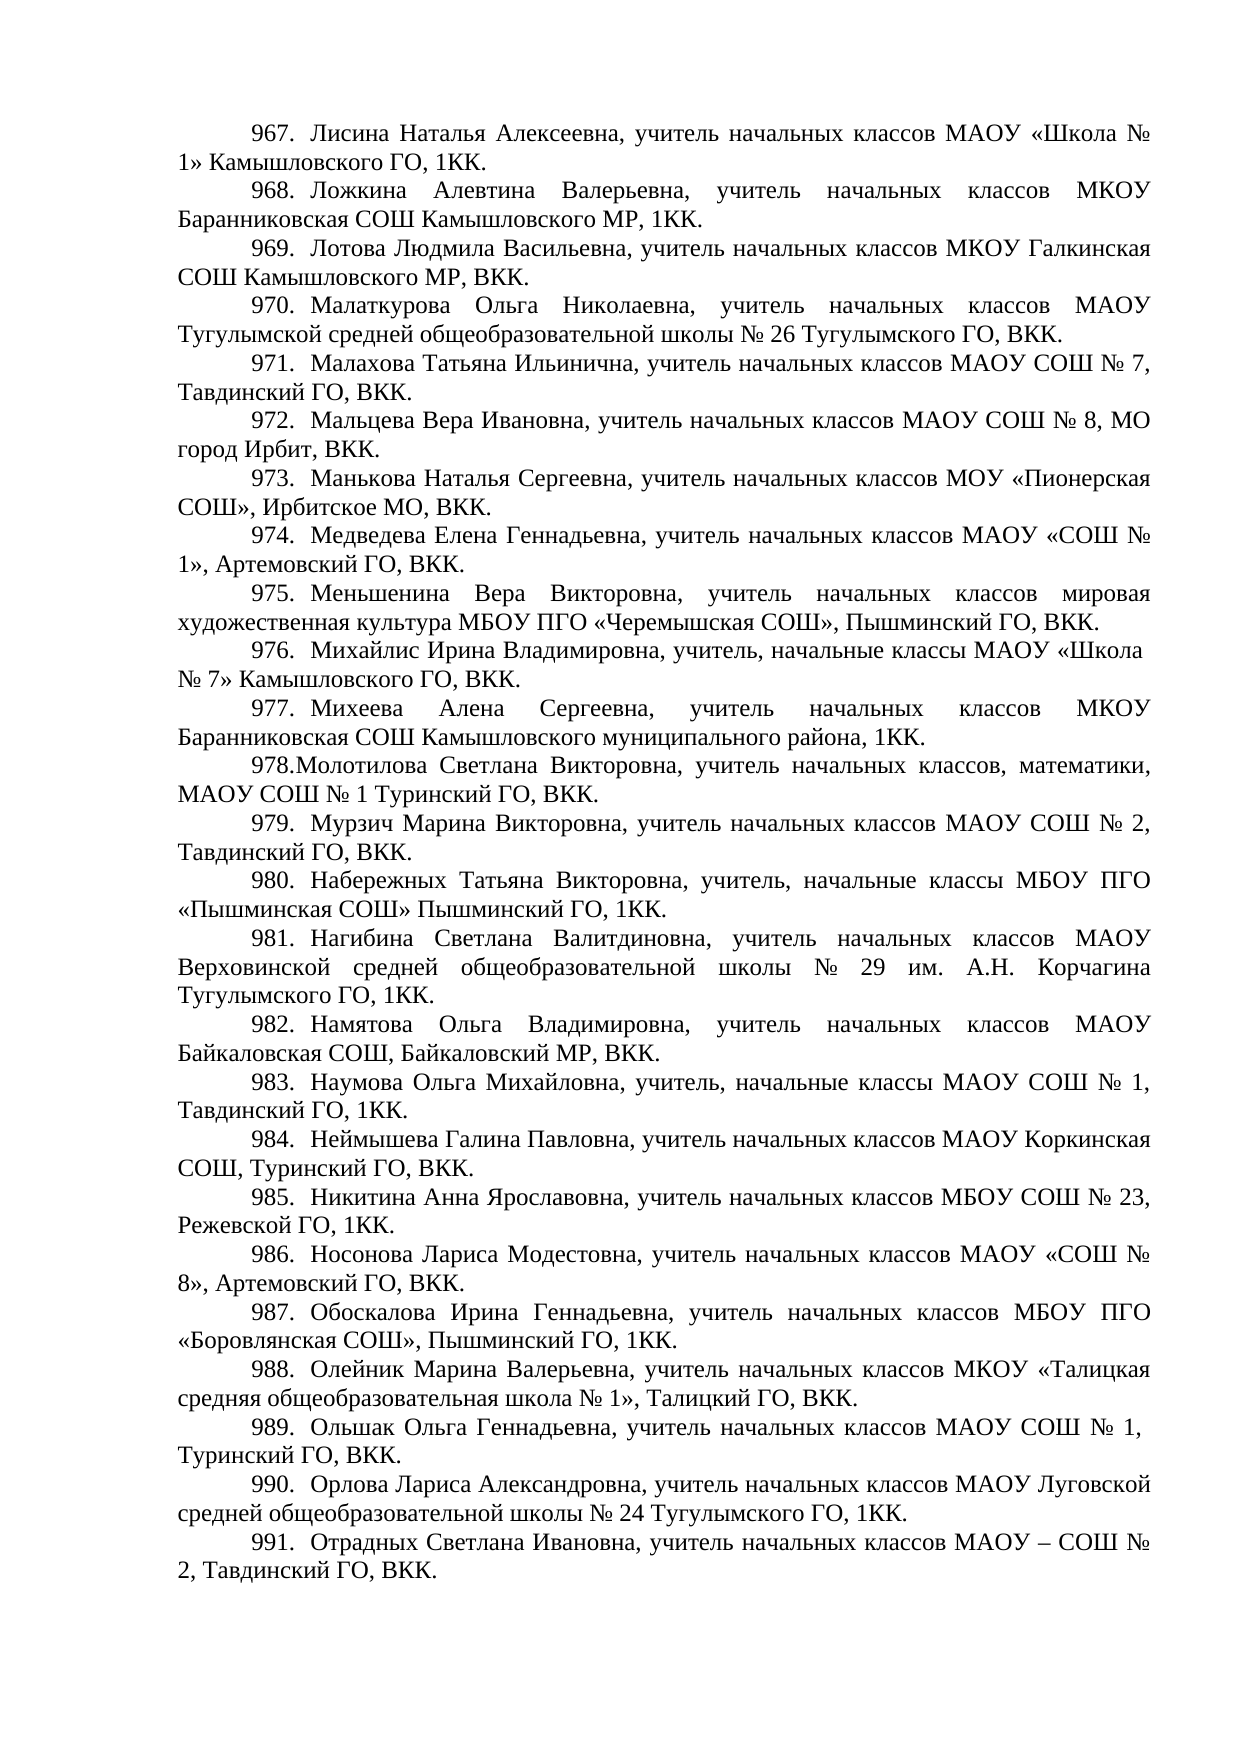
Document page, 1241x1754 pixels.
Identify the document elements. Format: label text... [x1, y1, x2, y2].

list Ложкина Алевтина Валерьевна, учитель начальных классов МКОУ Баранниковская СОШ Камышловского МР, 1КК. [177, 176, 1152, 233]
list Наумова Ольга Михайловна, учитель, начальные классы МАОУ СОШ № 1, Тавдинский ГО, 1КК. [177, 1067, 1152, 1124]
list Ольшак Ольга Геннадьевна, учитель начальных классов МАОУ СОШ № 1, Туринский ГО, ВКК. [177, 1412, 1152, 1469]
list Малахова Татьяна Ильинична, учитель начальных классов МАОУ СОШ № 7, Тавдинский ГО, ВКК. [177, 348, 1152, 406]
list Манькова Наталья Сергеевна, учитель начальных классов МОУ «Пионерская СОШ», Ирбитское МО, ВКК. [177, 463, 1152, 521]
list Лотова Людмила Васильевна, учитель начальных классов МКОУ Галкинская СОШ Камышловского МР, ВКК. [177, 233, 1152, 291]
list Михеева Алена Сергеевна, учитель начальных классов МКОУ Баранниковская СОШ Камышловского муниципального района, 1КК. [177, 693, 1152, 751]
list Лисина Наталья Алексеевна, учитель начальных классов МАОУ «Школа № 1» Камышловского ГО, 1КК. [177, 118, 1152, 176]
list Нагибина Светлана Валитдиновна, учитель начальных классов МАОУ Верховинской средней общеобразовательной школы № 29 им. А.Н. Корчагина Тугулымского ГО, 1КК. [177, 923, 1152, 1009]
list Намятова Ольга Владимировна, учитель начальных классов МАОУ Байкаловская СОШ, Байкаловский МР, ВКК. [177, 1009, 1152, 1067]
list Михайлис Ирина Владимировна, учитель, начальные классы МАОУ «Школа № 7» Камышловского ГО, ВКК. [177, 636, 1152, 693]
list Малаткурова Ольга Николаевна, учитель начальных классов МАОУ Тугулымской средней общеобразовательной школы № 26 Тугулымского ГО, ВКК. [177, 291, 1152, 348]
list Обоскалова Ирина Геннадьевна, учитель начальных классов МБОУ ПГО «Боровлянская СОШ», Пышминский ГО, 1КК. [177, 1297, 1152, 1354]
list Отрадных Светлана Ивановна, учитель начальных классов МАОУ – СОШ № 2, Тавдинский ГО, ВКК. [177, 1527, 1152, 1584]
list Неймышева Галина Павловна, учитель начальных классов МАОУ Коркинская СОШ, Туринский ГО, ВКК. [177, 1124, 1152, 1182]
list Меньшенина Вера Викторовна, учитель начальных классов мировая художественная культура МБОУ ПГО «Черемышская СОШ», Пышминский ГО, ВКК. [177, 578, 1152, 636]
list Мурзич Марина Викторовна, учитель начальных классов МАОУ СОШ № 2, Тавдинский ГО, ВКК. [177, 808, 1152, 866]
list Молотилова Светлана Викторовна, учитель начальных классов, математики, МАОУ СОШ № 1 Туринский ГО, ВКК. [177, 751, 1152, 808]
list Орлова Лариса Александровна, учитель начальных классов МАОУ Луговской средней общеобразовательной школы № 24 Тугулымского ГО, 1КК. [177, 1469, 1152, 1527]
list Медведева Елена Геннадьевна, учитель начальных классов МАОУ «СОШ № 1», Артемовский ГО, ВКК. [177, 521, 1152, 578]
list Никитина Анна Ярославовна, учитель начальных классов МБОУ СОШ № 23, Режевской ГО, 1КК. [177, 1182, 1152, 1239]
list Олейник Марина Валерьевна, учитель начальных классов МКОУ «Талицкая средняя общеобразовательная школа № 1», Талицкий ГО, ВКК. [177, 1354, 1152, 1412]
list Мальцева Вера Ивановна, учитель начальных классов МАОУ СОШ № 8, МО город Ирбит, ВКК. [177, 406, 1152, 463]
list Носонова Лариса Модестовна, учитель начальных классов МАОУ «СОШ № 8», Артемовский ГО, ВКК. [177, 1239, 1152, 1297]
list Набережных Татьяна Викторовна, учитель, начальные классы МБОУ ПГО «Пышминская СОШ» Пышминский ГО, 1КК. [177, 866, 1152, 923]
